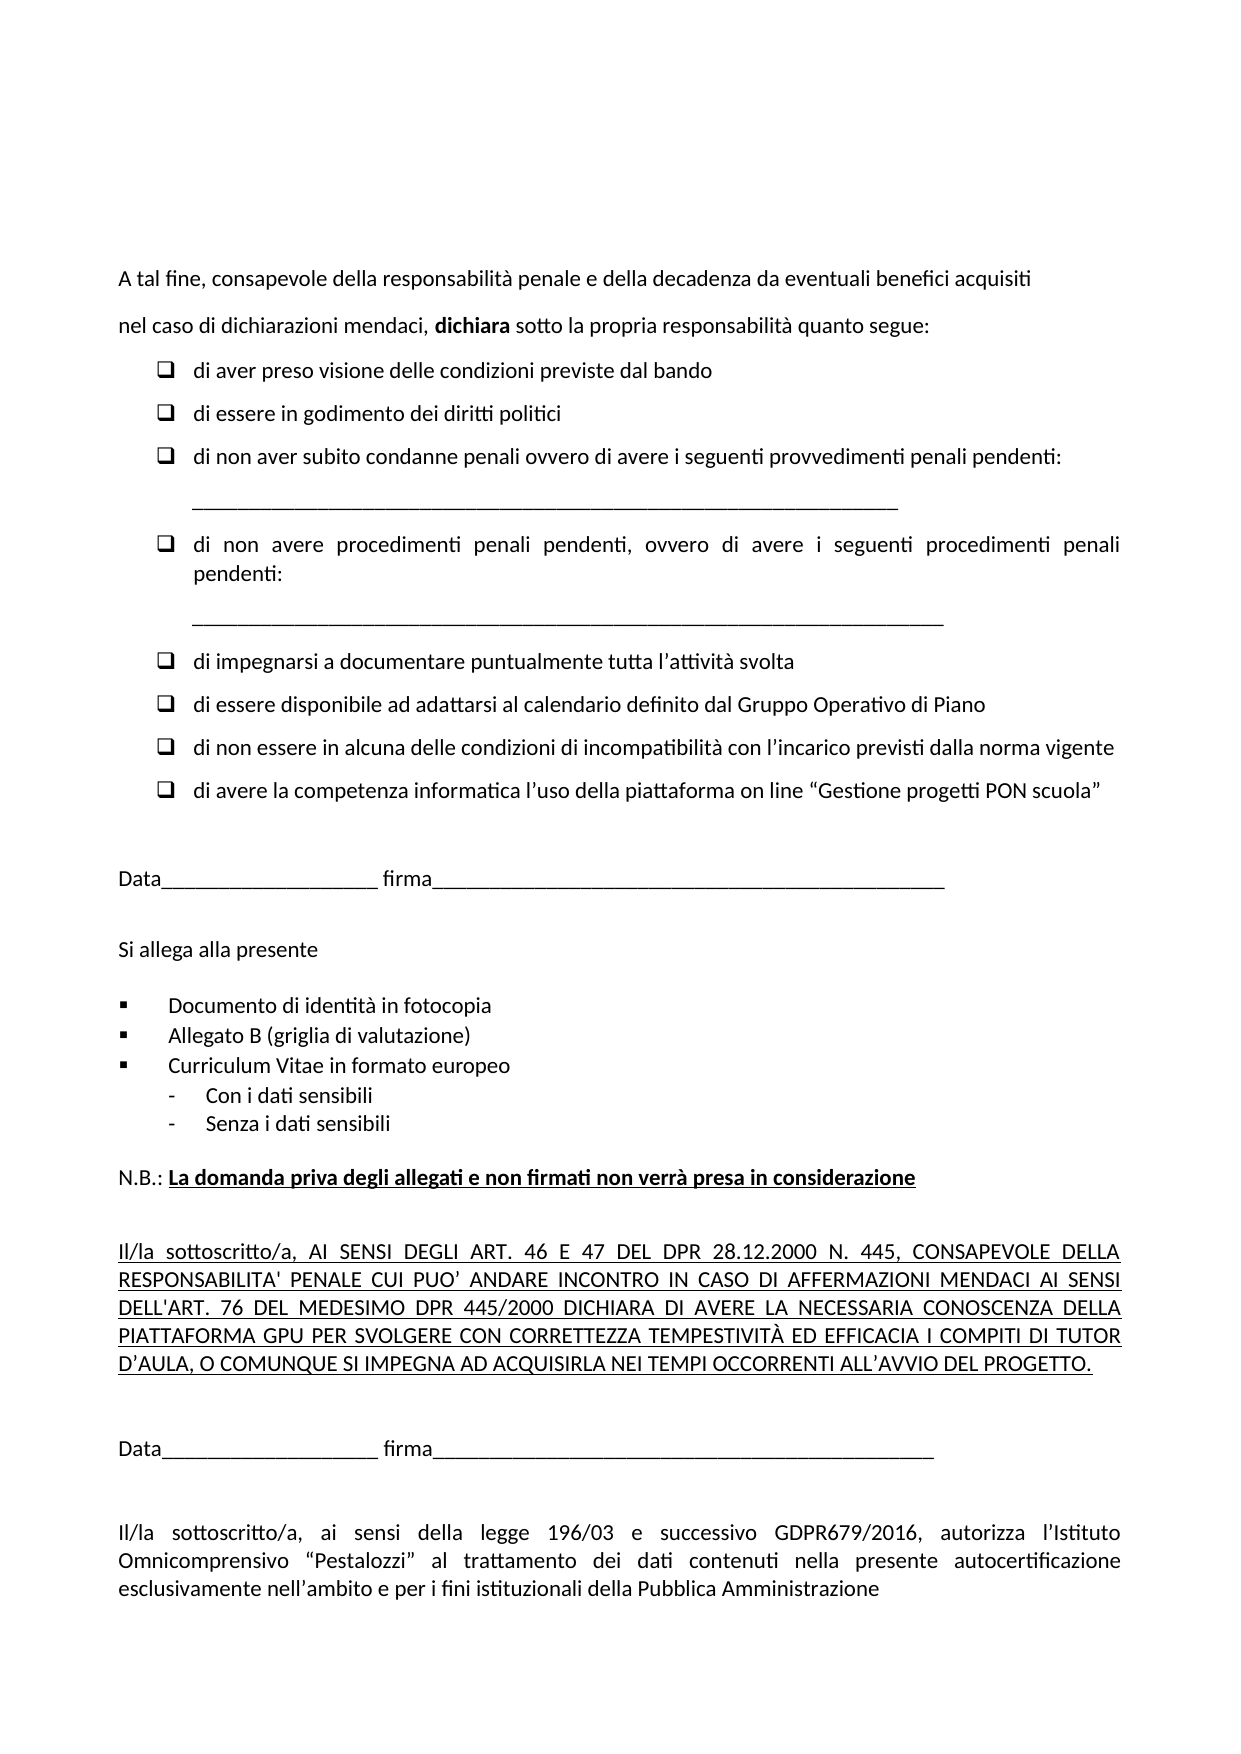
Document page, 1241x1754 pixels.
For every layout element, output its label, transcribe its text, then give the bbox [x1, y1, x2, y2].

list Documento di identità in fotocopia [118, 991, 1095, 1019]
text Il/la sottoscritto/a, AI SENSI DEGLI ART. 46 E 47 DEL DPR 28.12.2000 N. 445, CONSAPEVOLE DELLA RESPONSABILITA' PENALE CUI PUO’ ANDARE INCONTRO IN CASO DI AFFERMAZIONI MENDACI AI SENSI DELL'ART. 76 DEL MEDESIMO DPR 445/2000 DICHIARA DI AVERE LA NECESSARIA CONOSCENZA DELLA PIATTAFORMA GPU PER SVOLGERE CON CORRETTEZZA TEMPESTIVITÀ ED EFFICACIA I COMPITI DI TUTOR D’AULA, O COMUNQUE SI IMPEGNA AD ACQUISIRLA NEI TEMPI OCCORRENTI ALL’AVVIO DEL PROGETTO. [118, 1347, 1122, 1378]
text __________________________________________________________________ [118, 602, 1122, 630]
text Data___________________ firma_____________________________________________ [118, 864, 1122, 892]
list Con i dati sensibili [168, 1082, 1095, 1109]
list di non aver subito condanne penali ovvero di avere i seguenti provvedimenti penali pendenti: [156, 442, 1122, 470]
text Il/la sottoscritto/a, ai sensi della legge 196/03 e successivo GDPR679/2016, autorizza l’Istituto Omnicomprensivo “Pestalozzi” al trattamento dei dati contenuti nella presente autocertificazione esclusivamente nell’ambito e per i fini istituzionali della Pubblica Amministrazione [118, 1518, 1122, 1602]
list di essere in godimento dei diritti politici [156, 399, 1122, 427]
text N.B.: La domanda priva degli allegati e non firmati non verrà presa in considerazione [118, 1163, 1122, 1191]
text A tal fine, consapevole della responsabilità penale e della decadenza da eventuali benefici acquisiti [118, 264, 1122, 292]
text nel caso di dichiarazioni mendaci, dichiara sotto la propria responsabilità quanto segue: [118, 311, 1122, 339]
text Data___________________ firma____________________________________________ [118, 1434, 1122, 1462]
list di impegnarsi a documentare puntualmente tutta l’attività svolta [156, 647, 1122, 675]
list Curriculum Vitae in formato europeo [118, 1051, 1095, 1079]
text Il/la sottoscritto/a, AI SENSI DEGLI ART. 46 E 47 DEL DPR 28.12.2000 N. 445, CONSAPEVOLE DELLA RESPONSABILITA' PENALE CUI PUO’ ANDARE INCONTRO IN CASO DI AFFERMAZIONI MENDACI AI SENSI DELL'ART. 76 DEL MEDESIMO DPR 445/2000 DICHIARA DI AVERE LA NECESSARIA CONOSCENZA DELLA PIATTAFORMA GPU PER SVOLGERE CON CORRETTEZZA TEMPESTIVITÀ ED EFFICACIA I COMPITI DI TUTOR D’AULA, O COMUNQUE SI IMPEGNA AD ACQUISIRLA NEI TEMPI OCCORRENTI ALL’AVVIO DEL PROGETTO. [118, 1291, 1122, 1318]
list di avere la competenza informatica l’uso della piattaforma on line “Gestione progetti PON scuola” [156, 776, 1122, 804]
list di aver preso visione delle condizioni previste dal bando [156, 356, 1122, 384]
list di non avere procedimenti penali pendenti, ovvero di avere i seguenti procedimenti penali pendenti: [156, 531, 1122, 587]
text Il/la sottoscritto/a, AI SENSI DEGLI ART. 46 E 47 DEL DPR 28.12.2000 N. 445, CONSAPEVOLE DELLA RESPONSABILITA' PENALE CUI PUO’ ANDARE INCONTRO IN CASO DI AFFERMAZIONI MENDACI AI SENSI DELL'ART. 76 DEL MEDESIMO DPR 445/2000 DICHIARA DI AVERE LA NECESSARIA CONOSCENZA DELLA PIATTAFORMA GPU PER SVOLGERE CON CORRETTEZZA TEMPESTIVITÀ ED EFFICACIA I COMPITI DI TUTOR D’AULA, O COMUNQUE SI IMPEGNA AD ACQUISIRLA NEI TEMPI OCCORRENTI ALL’AVVIO DEL PROGETTO. [118, 1237, 1122, 1290]
list Senza i dati sensibili [168, 1109, 1095, 1138]
list di non essere in alcuna delle condizioni di incompatibilità con l’incarico previsti dalla norma vigente [156, 733, 1122, 761]
text Si allega alla presente [118, 935, 1122, 963]
text Il/la sottoscritto/a, AI SENSI DEGLI ART. 46 E 47 DEL DPR 28.12.2000 N. 445, CONSAPEVOLE DELLA RESPONSABILITA' PENALE CUI PUO’ ANDARE INCONTRO IN CASO DI AFFERMAZIONI MENDACI AI SENSI DELL'ART. 76 DEL MEDESIMO DPR 445/2000 DICHIARA DI AVERE LA NECESSARIA CONOSCENZA DELLA PIATTAFORMA GPU PER SVOLGERE CON CORRETTEZZA TEMPESTIVITÀ ED EFFICACIA I COMPITI DI TUTOR D’AULA, O COMUNQUE SI IMPEGNA AD ACQUISIRLA NEI TEMPI OCCORRENTI ALL’AVVIO DEL PROGETTO. [118, 1319, 1122, 1346]
list di essere disponibile ad adattarsi al calendario definito dal Gruppo Operativo di Piano [156, 690, 1122, 718]
text ______________________________________________________________ [118, 485, 1122, 513]
list Allegato B (griglia di valutazione) [118, 1021, 1095, 1049]
